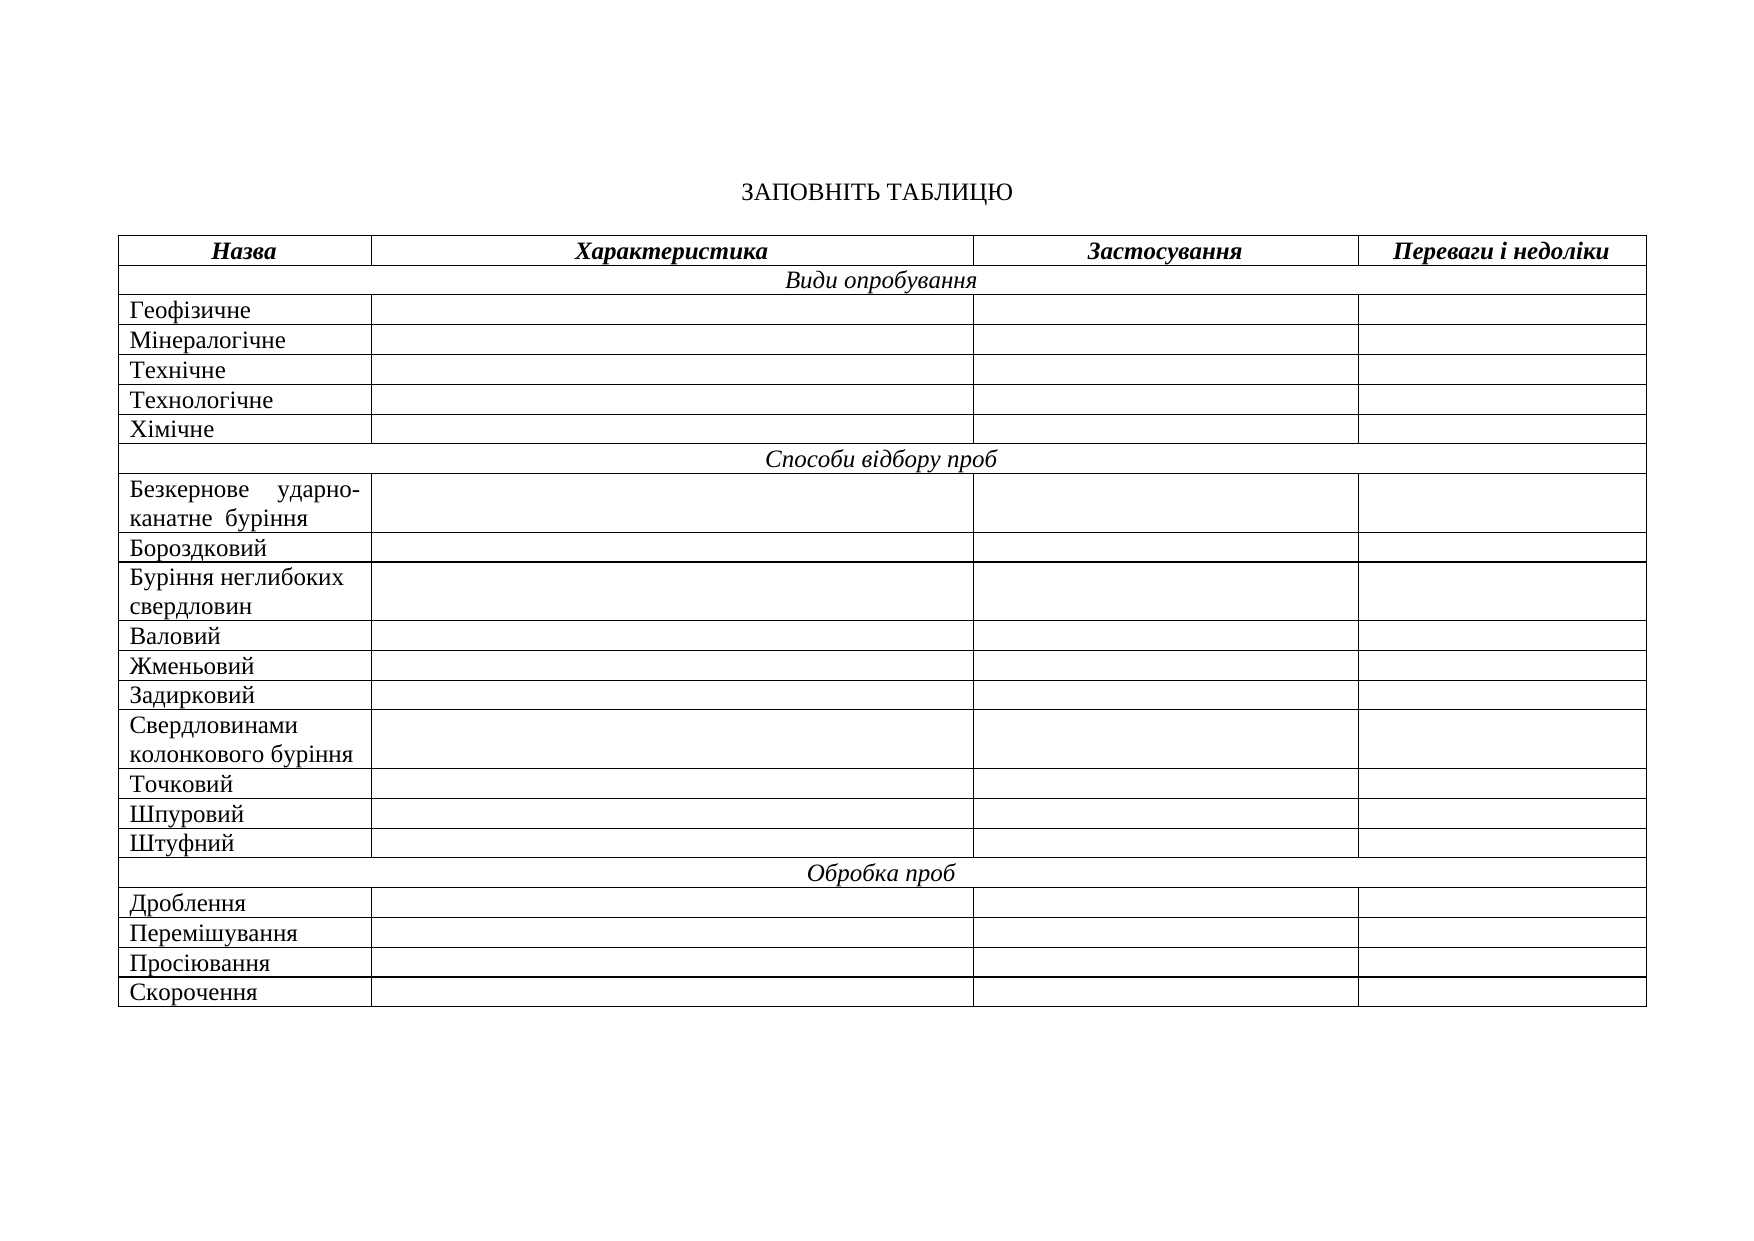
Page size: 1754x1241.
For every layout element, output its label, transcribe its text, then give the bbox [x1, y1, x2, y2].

table_cell [372, 888, 973, 917]
table_cell [372, 978, 973, 1006]
table_cell Технологічне [119, 385, 371, 413]
table_cell [974, 888, 1358, 917]
table_cell [974, 621, 1358, 650]
table_header Застосування [974, 236, 1358, 264]
table_cell Технічне [119, 355, 371, 384]
table_cell Точковий [119, 769, 371, 798]
table_cell [1359, 681, 1646, 709]
table_cell [372, 474, 973, 532]
table_cell Перемішування [119, 918, 371, 947]
table_cell [974, 651, 1358, 679]
table_cell [974, 355, 1358, 384]
table_cell [372, 799, 973, 827]
table_cell [372, 355, 973, 384]
table_cell [372, 769, 973, 798]
table_cell [1359, 415, 1646, 443]
table_cell [372, 621, 973, 650]
table_cell [974, 978, 1358, 1006]
table_cell [1359, 651, 1646, 679]
table_cell Мінералогічне [119, 325, 371, 354]
table_cell Бороздковий [119, 533, 371, 561]
table_cell [1359, 769, 1646, 798]
table_cell [372, 651, 973, 679]
table_cell Шпуровий [119, 799, 371, 827]
table_cell [974, 295, 1358, 324]
table_cell [974, 415, 1358, 443]
table_cell [372, 829, 973, 857]
table_cell Валовий [119, 621, 371, 650]
table_cell [1359, 948, 1646, 976]
table_cell [372, 681, 973, 709]
table_cell [974, 325, 1358, 354]
table_cell [1359, 563, 1646, 620]
table_cell [1359, 918, 1646, 947]
table_cell Безкернове ударно-канатне буріння [119, 474, 371, 532]
table_cell [974, 799, 1358, 827]
table_cell Просіювання [119, 948, 371, 976]
table_cell [1359, 474, 1646, 532]
table_cell [1359, 533, 1646, 561]
table_cell Дроблення [119, 888, 371, 917]
table_cell Геофізичне [119, 295, 371, 324]
table_cell Буріння неглибоких свердловин [119, 563, 371, 620]
table_cell Жменьовий [119, 651, 371, 679]
table_cell [1359, 355, 1646, 384]
table_cell [974, 533, 1358, 561]
table_cell [974, 681, 1358, 709]
table_cell Свердловинами колонкового буріння [119, 710, 371, 768]
table_cell [372, 918, 973, 947]
table_header Переваги і недоліки [1359, 236, 1646, 264]
table_cell [974, 563, 1358, 620]
table_cell [372, 710, 973, 768]
table_header Характеристика [372, 236, 973, 264]
table_cell [1359, 385, 1646, 413]
table_cell Способи відбору проб [119, 444, 1646, 473]
table_cell [1359, 295, 1646, 324]
table_cell [372, 563, 973, 620]
table_cell [1359, 710, 1646, 768]
table_cell [974, 769, 1358, 798]
table_cell [1359, 799, 1646, 827]
table_cell [974, 918, 1358, 947]
table_cell [1359, 621, 1646, 650]
table_cell Скорочення [119, 978, 371, 1006]
table_cell [1359, 325, 1646, 354]
table_cell [372, 948, 973, 976]
table_cell Види опробування [119, 266, 1646, 294]
table_cell [372, 415, 973, 443]
text ЗАПОВНІТЬ ТАБЛИЦЮ [118, 177, 1636, 206]
table_cell [1359, 978, 1646, 1006]
table_cell [974, 829, 1358, 857]
table_cell Задирковий [119, 681, 371, 709]
table_cell [372, 295, 973, 324]
table_cell [974, 710, 1358, 768]
table_cell [974, 385, 1358, 413]
table_cell Обробка проб [119, 858, 1646, 887]
table_cell [1359, 829, 1646, 857]
table_cell [372, 325, 973, 354]
table_cell [1359, 888, 1646, 917]
table_cell Хімічне [119, 415, 371, 443]
table_cell [372, 533, 973, 561]
table_cell [974, 948, 1358, 976]
table_cell [974, 474, 1358, 532]
table_header Назва [119, 236, 371, 264]
table_cell Штуфний [119, 829, 371, 857]
table_cell [372, 385, 973, 413]
